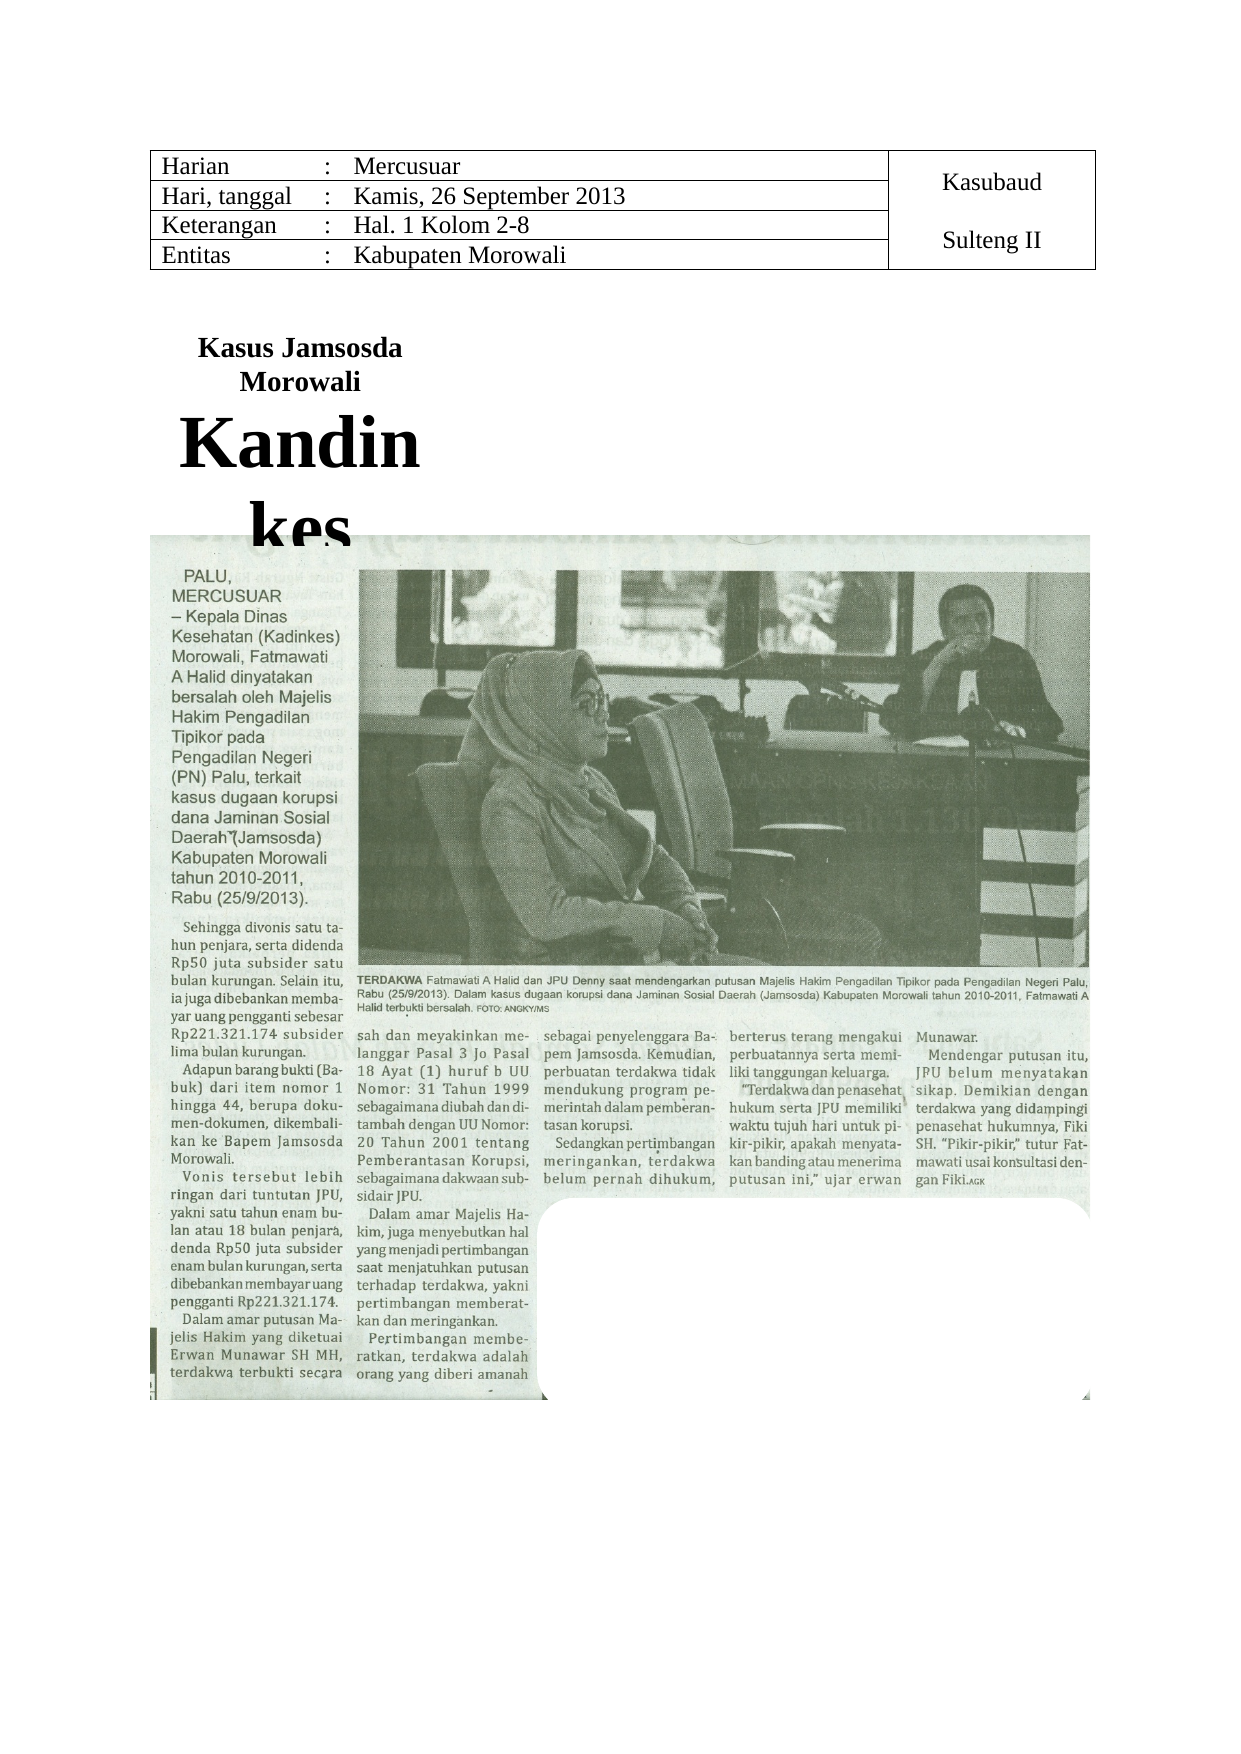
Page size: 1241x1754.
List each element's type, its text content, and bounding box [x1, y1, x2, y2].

table_cell Keterangan [151, 211, 313, 239]
table_cell Hal. 1 Kolom 2-8 [342, 211, 888, 239]
table_cell Kamis, 26 September 2013 [342, 181, 888, 209]
table_header : [313, 151, 342, 180]
picture [1083, 1389, 1091, 1400]
table_cell : [313, 211, 342, 239]
table_cell : [313, 181, 342, 209]
table_cell Entitas [151, 240, 313, 269]
picture [150, 535, 1091, 1400]
table_header Kasubaud Sulteng II [889, 151, 1095, 269]
table_header Harian [151, 151, 313, 180]
table_cell : [313, 240, 342, 269]
table_header Mercusuar [342, 151, 888, 180]
table_cell Hari, tanggal [151, 181, 313, 209]
table_cell Kabupaten Morowali [342, 240, 888, 269]
